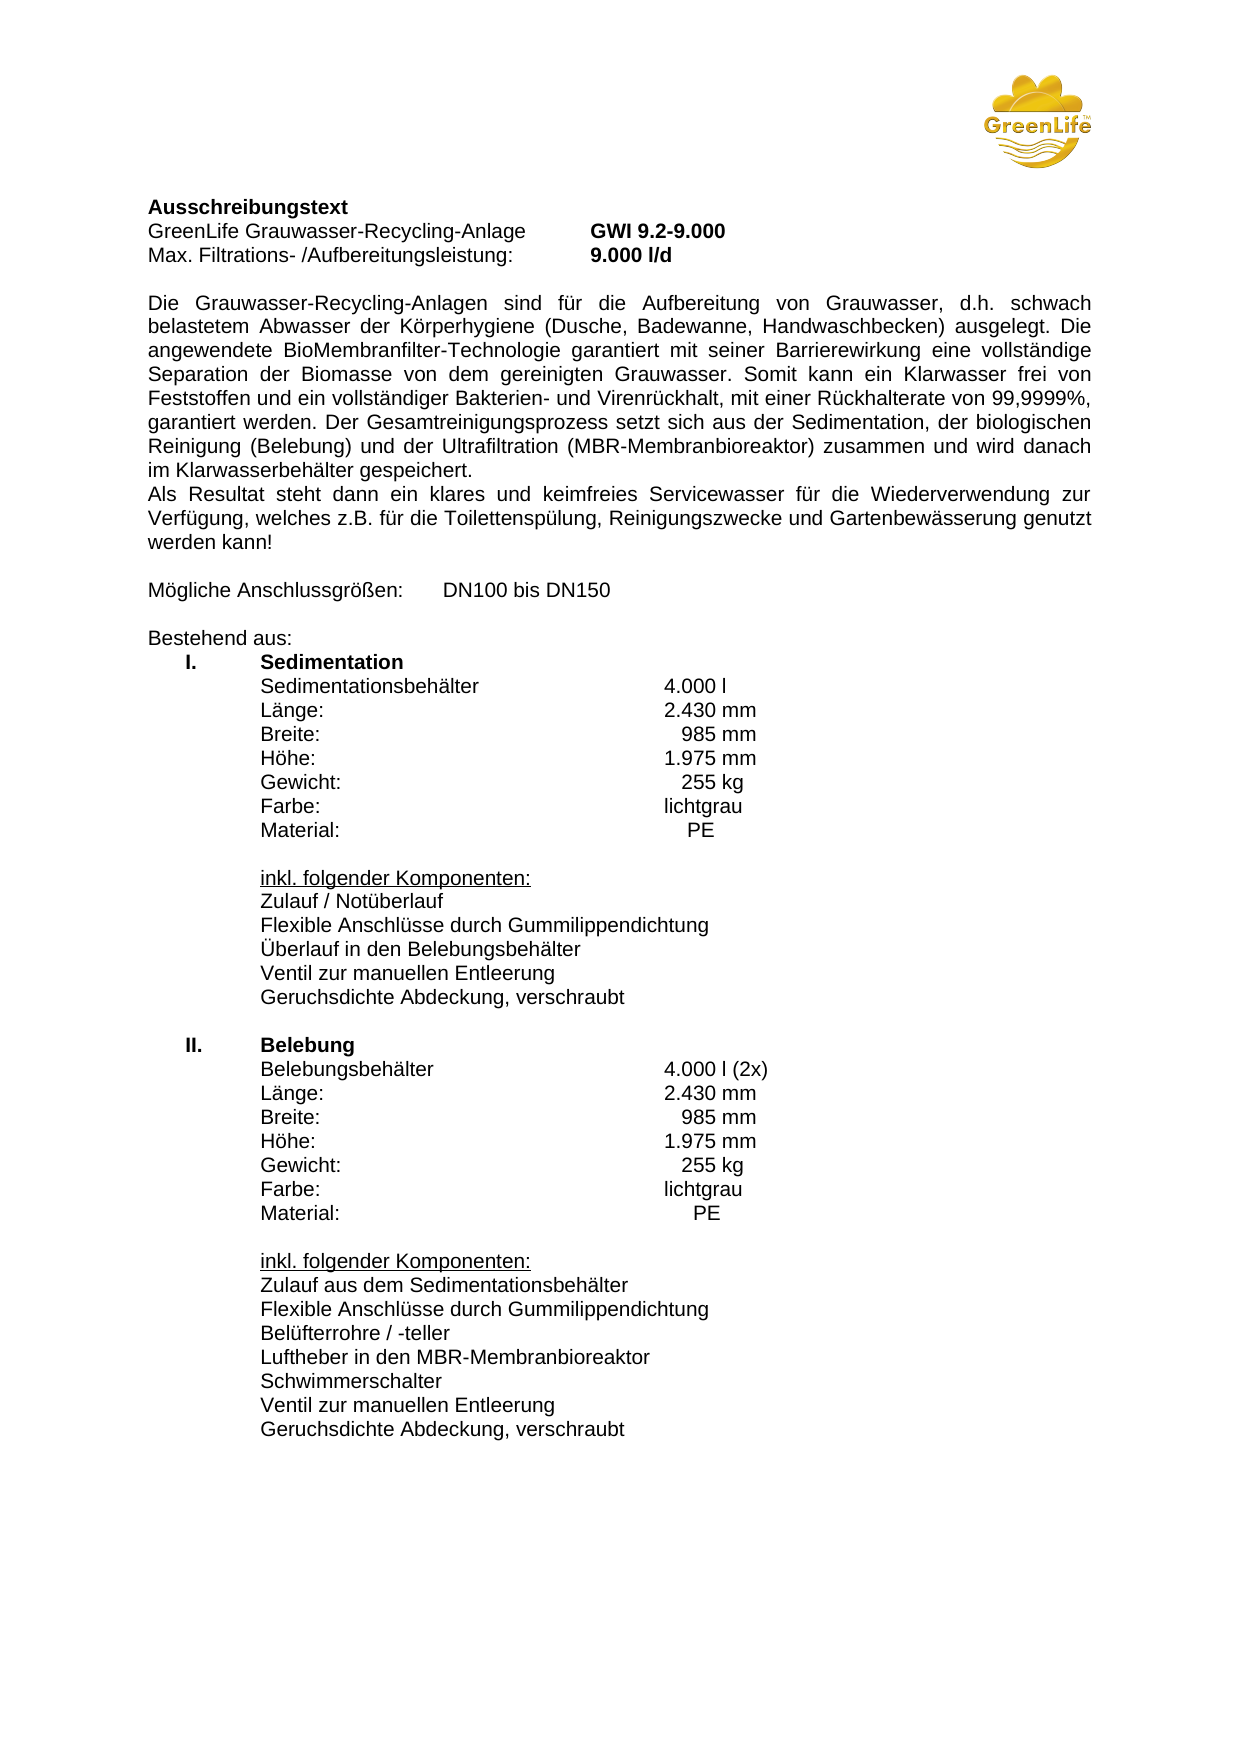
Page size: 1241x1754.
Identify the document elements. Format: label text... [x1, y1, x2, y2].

text Bestehend aus: [148, 626, 1093, 650]
list Belebungsbehälter 4.000 l (2x) [260, 1057, 1093, 1081]
list Material: PE [260, 817, 1093, 841]
list Gewicht: 255 kg [260, 769, 1093, 793]
list Gewicht: 255 kg [260, 1153, 1093, 1177]
list Belüfterrohre / -teller [260, 1321, 1093, 1344]
list Überlauf in den Belebungsbehälter [260, 937, 1093, 961]
list Länge: 2.430 mm [260, 1081, 1093, 1105]
list Geruchsdichte Abdeckung, verschraubt [260, 985, 1093, 1009]
list Geruchsdichte Abdeckung, verschraubt [260, 1416, 1093, 1440]
list Belebung [185, 1033, 1093, 1057]
list Flexible Anschlüsse durch Gummilippendichtung [260, 1297, 1093, 1321]
list inkl. folgender Komponenten: [260, 1249, 1093, 1273]
list Schwimmerschalter [260, 1368, 1093, 1392]
list Luftheber in den MBR-Membranbioreaktor [260, 1344, 1093, 1368]
list Farbe: lichtgrau [260, 793, 1093, 817]
list Sedimentationsbehälter 4.000 l [260, 674, 1093, 698]
list Breite: 985 mm [260, 1105, 1093, 1129]
list inkl. folgender Komponenten: [260, 865, 1093, 889]
list Farbe: lichtgrau [260, 1177, 1093, 1201]
list Zulauf aus dem Sedimentationsbehälter [260, 1273, 1093, 1297]
list Material: PE [260, 1201, 1093, 1225]
list Sedimentation [185, 650, 1093, 674]
text Die Grauwasser-Recycling-Anlagen sind für die Aufbereitung von Grauwasser, d.h. schwach belastetem Abwasser der Körperhygiene (Dusche, Badewanne, Handwaschbecken) ausgelegt. Die angewendete BioMembranfilter-Technologie garantiert mit seiner Barrierewirkung eine vollständige Separation der Biomasse von dem gereinigten Grauwasser. Somit kann ein Klarwasser frei von Feststoffen und ein vollständiger Bakterien- und Virenrückhalt, mit einer Rückhalterate von 99,9999%, garantiert werden. Der Gesamtreinigungsprozess setzt sich aus der Sedimentation, der biologischen Reinigung (Belebung) und der Ultrafiltration (MBR-Membranbioreaktor) zusammen und wird danach im Klarwasserbehälter gespeichert. [148, 290, 1093, 482]
list Flexible Anschlüsse durch Gummilippendichtung [260, 913, 1093, 937]
list Höhe: 1.975 mm [260, 1129, 1093, 1153]
list Breite: 985 mm [260, 722, 1093, 746]
list Ventil zur manuellen Entleerung [260, 961, 1093, 985]
picture [982, 73, 1093, 170]
text Max. Filtrations- /Aufbereitungsleistung: 9.000 l/d [148, 242, 1093, 266]
text Ausschreibungstext [148, 194, 1093, 218]
list Höhe: 1.975 mm [260, 746, 1093, 769]
list Ventil zur manuellen Entleerung [260, 1392, 1093, 1416]
list Länge: 2.430 mm [260, 698, 1093, 722]
text GreenLife Grauwasser-Recycling-Anlage GWI 9.2-9.000 [148, 218, 1093, 242]
text Als Resultat steht dann ein klares und keimfreies Servicewasser für die Wiederverwendung zur Verfügung, welches z.B. für die Toilettenspülung, Reinigungszwecke und Gartenbewässerung genutzt werden kann! [148, 482, 1093, 554]
text Mögliche Anschlussgrößen: DN100 bis DN150 [148, 578, 1093, 602]
list Zulauf / Notüberlauf [260, 889, 1093, 913]
